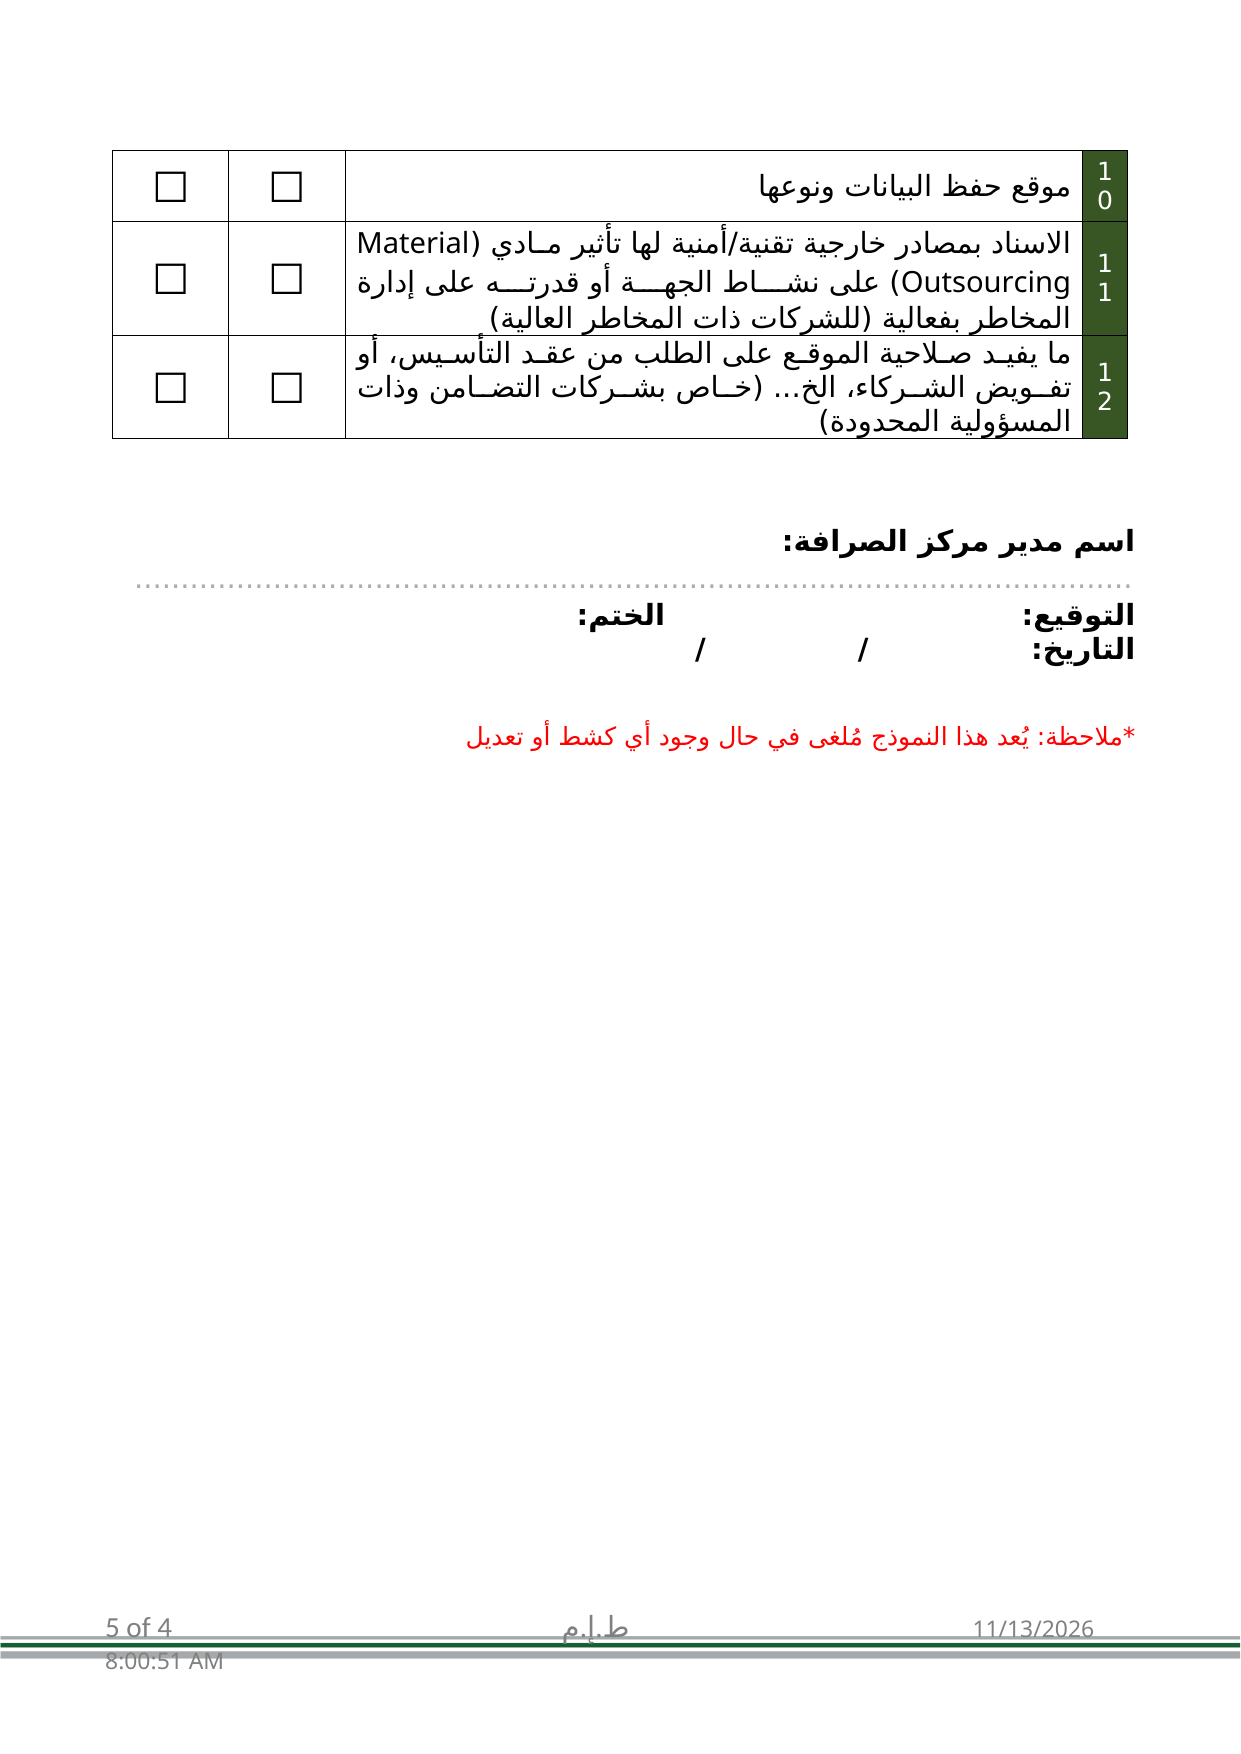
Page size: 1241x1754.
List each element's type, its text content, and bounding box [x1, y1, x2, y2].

table_cell [113, 336, 228, 438]
table_cell 11 [1083, 222, 1127, 335]
table_cell [113, 222, 228, 335]
table_cell 12 [1083, 336, 1127, 438]
table_cell [229, 151, 345, 221]
text اسم مدير مركز الصرافة: [105, 525, 1135, 595]
table_cell [229, 222, 345, 335]
table_cell موقع حفظ البيانات ونوعها [346, 151, 1082, 221]
picture [615, 1629, 624, 1634]
table_cell ما يفيد صلاحية الموقع على الطلب من عقد التأسيس، أو تفويض الشركاء، الخ... (خاص بشركات التضامن وذات المسؤولية المحدودة) [346, 336, 1082, 438]
table_cell الاسناد بمصادر خارجية تقنية/أمنية لها تأثير مادي (Material Outsourcing) على نشاط الجهة أو قدرته على إدارة المخاطر بفعالية (للشركات ذات المخاطر العالية) [346, 222, 1082, 335]
picture [130, 1625, 138, 1635]
table_cell 10 [1083, 151, 1127, 221]
picture [127, 1654, 134, 1664]
picture [1057, 1623, 1064, 1635]
picture [0, 1623, 1241, 1664]
table_cell [113, 151, 228, 221]
text التوقيع: الختم: التاريخ: [105, 598, 1135, 666]
text *ملاحظة: يُعد هذا النموذج مُلغى في حال وجود أي كشط أو تعديل [105, 722, 1135, 752]
table_cell [229, 336, 345, 438]
picture [140, 1654, 147, 1664]
